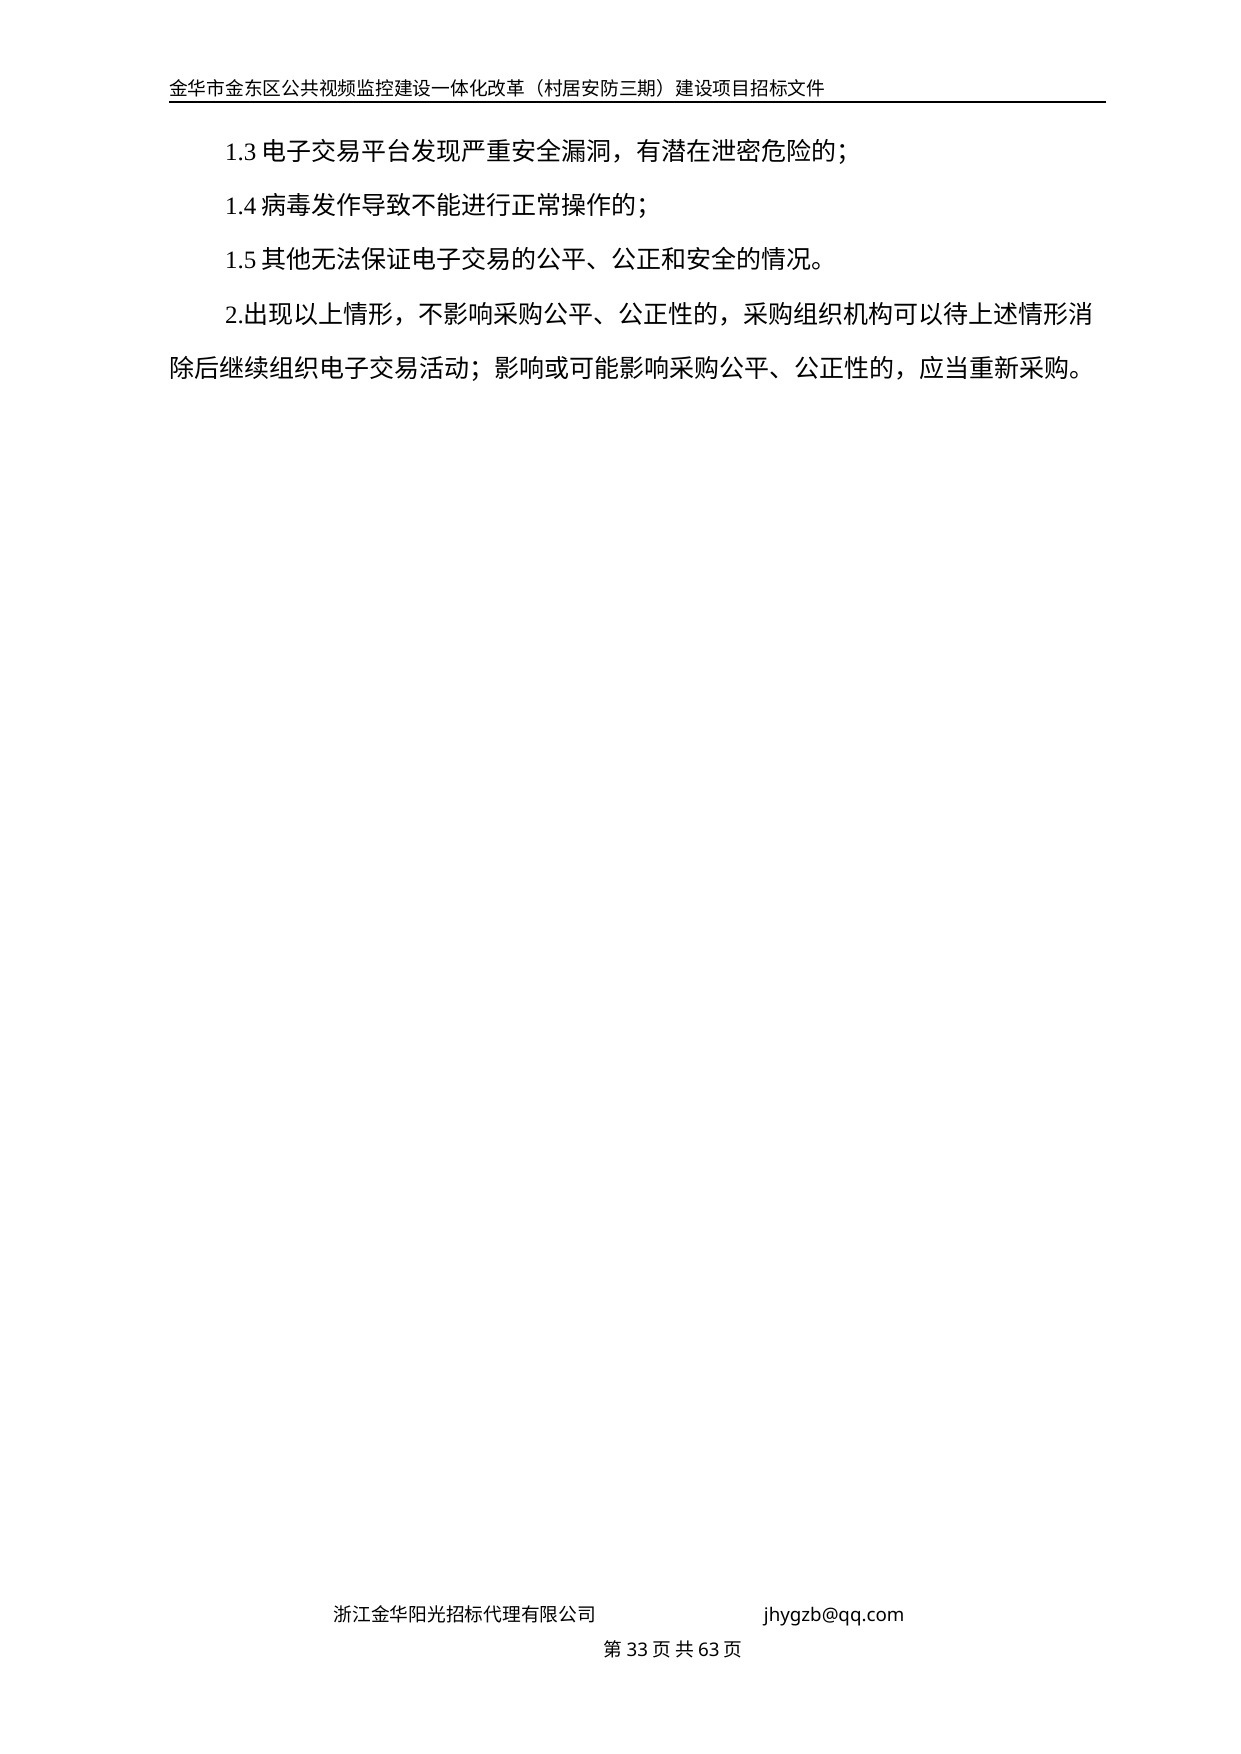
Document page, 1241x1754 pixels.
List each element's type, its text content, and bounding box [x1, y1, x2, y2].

text 1.4病毒发作导致不能进行正常操作的； [169, 186, 1106, 222]
text 2.出现以上情形，不影响采购公平、公正性的，采购组织机构可以待上述情形消除后继续组织电子交易活动；影响或可能影响采购公平、公正性的，应当重新采购。 [169, 294, 1106, 385]
text 1.5其他无法保证电子交易的公平、公正和安全的情况。 [169, 240, 1106, 276]
text 1.3电子交易平台发现严重安全漏洞，有潜在泄密危险的； [169, 131, 1106, 167]
